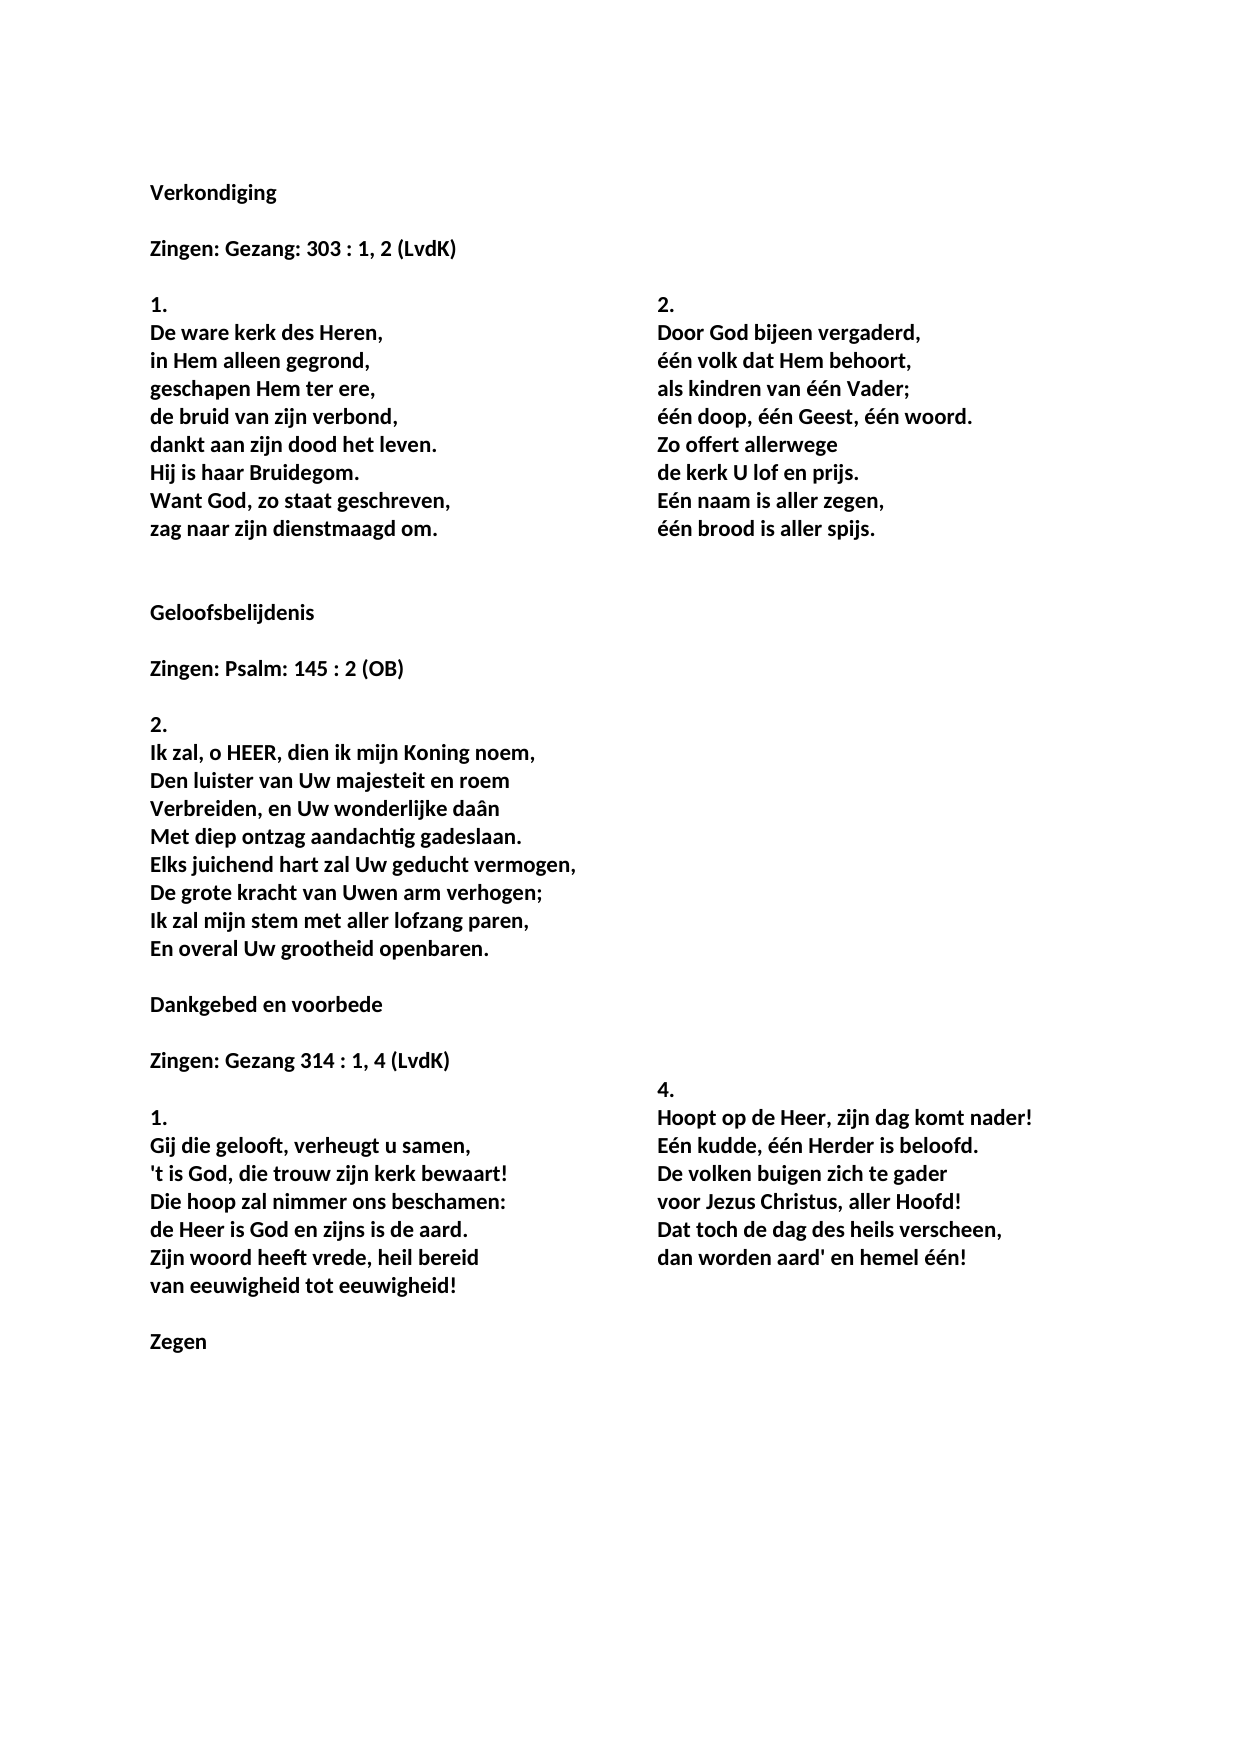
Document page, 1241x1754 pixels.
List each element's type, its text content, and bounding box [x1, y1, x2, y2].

text Geloofsbelijdenis [150, 598, 1090, 626]
text De ware kerk des Heren, [150, 318, 583, 346]
text Elks juichend hart zal Uw geducht vermogen, [150, 851, 1090, 878]
text Zo offert allerwege [657, 430, 1090, 458]
text Zingen: Gezang 314 : 1, 4 (LvdK) [150, 1047, 1090, 1075]
text Ik zal, o HEER, dien ik mijn Koning noem, [150, 738, 1090, 766]
text Hoopt op de Heer, zijn dag komt nader! [657, 1103, 1090, 1131]
text 4. [657, 1075, 1090, 1103]
text En overal Uw grootheid openbaren. [150, 934, 1090, 963]
text van eeuwigheid tot eeuwigheid! [150, 1271, 583, 1299]
text de bruid van zijn verbond, [150, 402, 583, 430]
text Eén naam is aller zegen, [657, 486, 1090, 514]
text De volken buigen zich te gader [657, 1159, 1090, 1187]
text 1. [150, 290, 583, 318]
text 2. [657, 290, 1090, 318]
text De grote kracht van Uwen arm verhogen; [150, 878, 1090, 907]
text Ik zal mijn stem met aller lofzang paren, [150, 907, 1090, 934]
text Zijn woord heeft vrede, heil bereid [150, 1243, 583, 1271]
text Zegen [150, 1327, 1090, 1355]
text Verbreiden, en Uw wonderlijke daân [150, 794, 1090, 822]
text Verkondiging [150, 178, 1090, 206]
text Door God bijeen vergaderd, [657, 318, 1090, 346]
text Den luister van Uw majesteit en roem [150, 766, 1090, 794]
text één brood is aller spijs. [657, 514, 1090, 542]
text voor Jezus Christus, aller Hoofd! [657, 1187, 1090, 1215]
text de Heer is God en zijns is de aard. [150, 1215, 583, 1243]
text dankt aan zijn dood het leven. [150, 430, 583, 458]
text Die hoop zal nimmer ons beschamen: [150, 1187, 583, 1215]
text geschapen Hem ter ere, [150, 374, 583, 402]
text Dat toch de dag des heils verscheen, [657, 1215, 1090, 1243]
text één doop, één Geest, één woord. [657, 402, 1090, 430]
text in Hem alleen gegrond, [150, 346, 583, 374]
text Gij die gelooft, verheugt u samen, [150, 1131, 583, 1159]
text Eén kudde, één Herder is beloofd. [657, 1131, 1090, 1159]
text dan worden aard' en hemel één! [657, 1243, 1090, 1271]
text de kerk U lof en prijs. [657, 458, 1090, 486]
text als kindren van één Vader; [657, 374, 1090, 402]
text Dankgebed en voorbede [150, 991, 1090, 1019]
text Zingen: Psalm: 145 : 2 (OB) [150, 654, 1090, 682]
text 1. [150, 1103, 583, 1131]
text 't is God, die trouw zijn kerk bewaart! [150, 1159, 583, 1187]
text Hij is haar Bruidegom. [150, 458, 583, 486]
text Zingen: Gezang: 303 : 1, 2 (LvdK) [150, 234, 1090, 262]
text één volk dat Hem behoort, [657, 346, 1090, 374]
text 2. [150, 710, 1090, 738]
text Want God, zo staat geschreven, [150, 486, 583, 514]
text zag naar zijn dienstmaagd om. [150, 514, 583, 542]
text Met diep ontzag aandachtig gadeslaan. [150, 822, 1090, 851]
